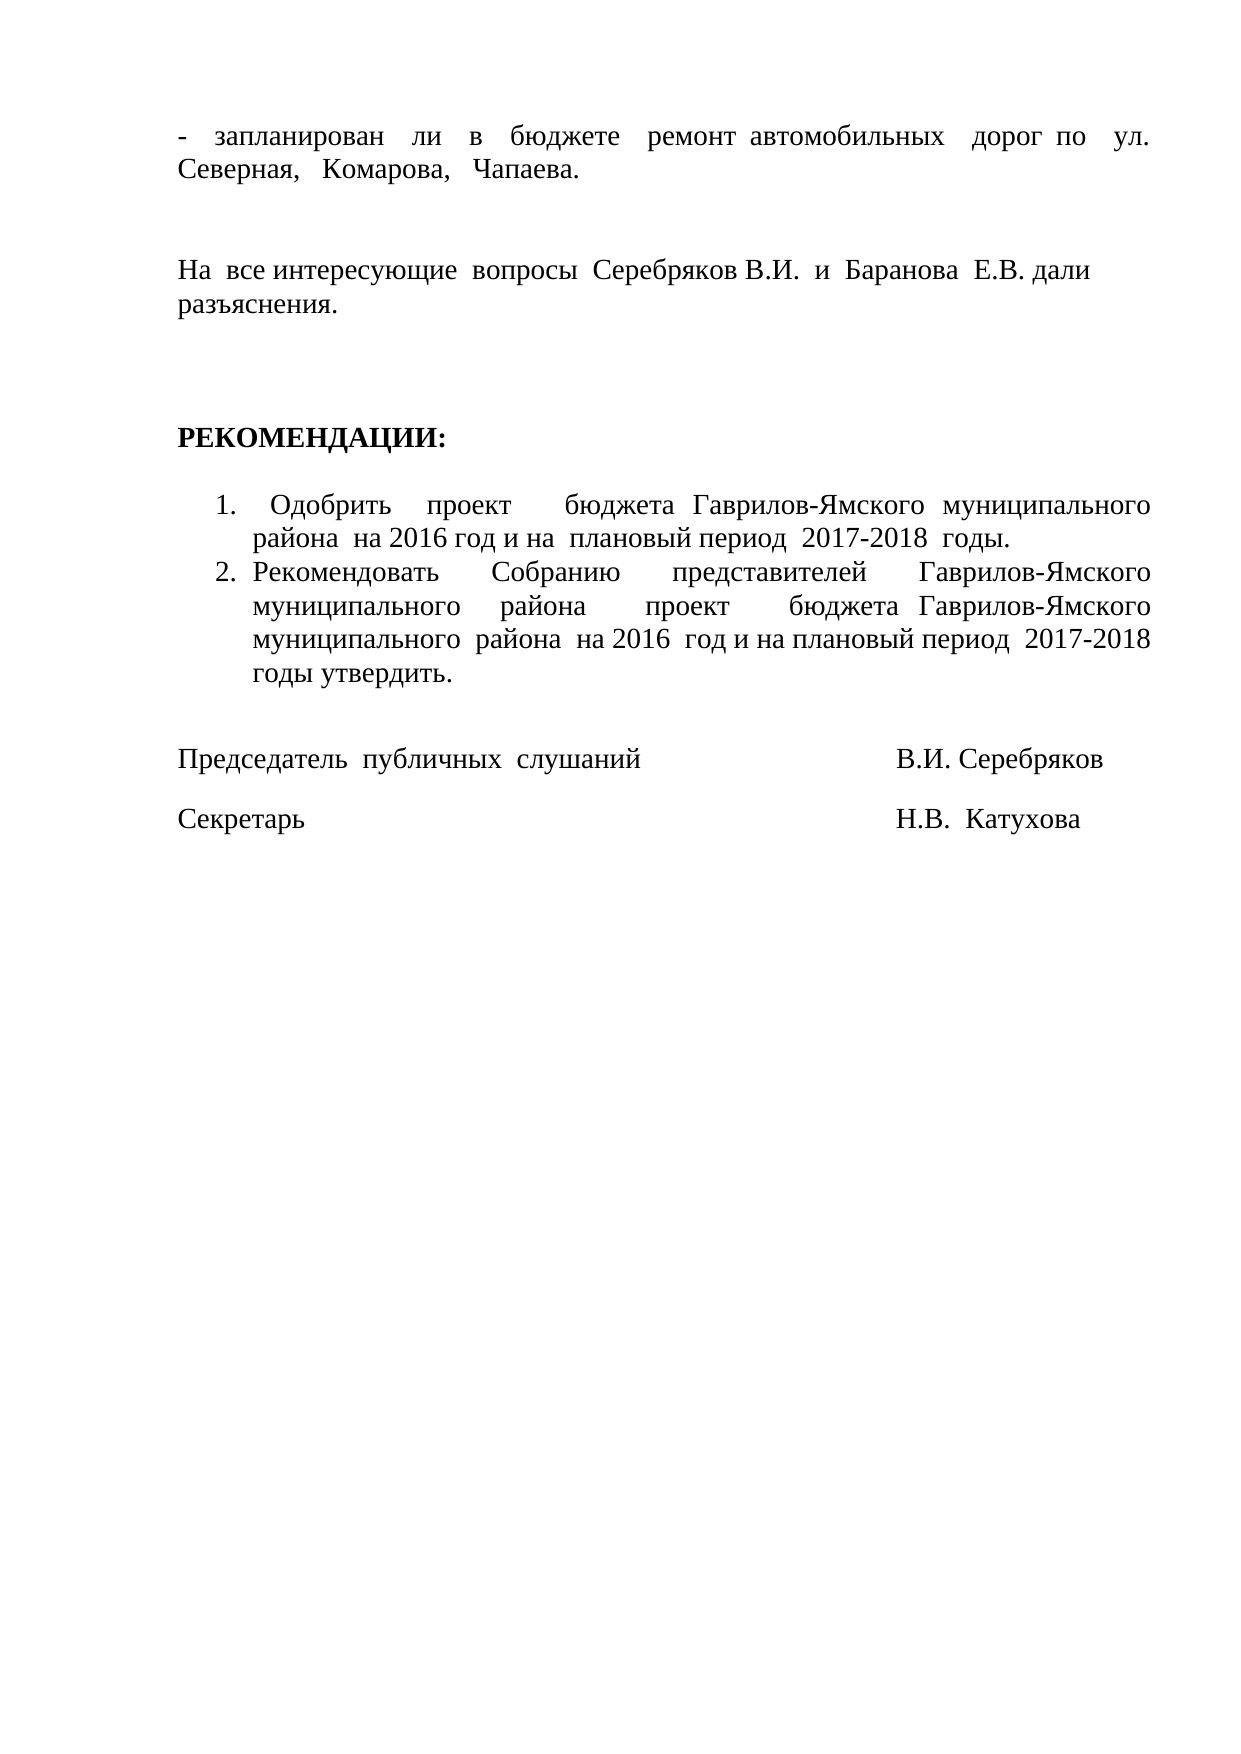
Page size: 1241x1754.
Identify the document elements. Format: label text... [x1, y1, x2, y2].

text РЕКОМЕНДАЦИИ: [177, 420, 1152, 453]
text - запланирован ли в бюджете ремонт автомобильных дорог по ул. Северная, Комарова, Чапаева. [177, 118, 1152, 185]
list Одобрить проект бюджета Гаврилов-Ямского муниципального района на 2016 год и на плановый период 2017-2018 годы. [215, 487, 1152, 554]
text Председатель публичных слушаний В.И. Серебряков [177, 741, 1152, 775]
text На все интересующие вопросы Серебряков В.И. и Баранова Е.В. дали разъяснения. [177, 252, 1152, 319]
list Рекомендовать Собранию представителей Гаврилов-Ямского муниципального района проект бюджета Гаврилов-Ямского муниципального района на 2016 год и на плановый период 2017-2018 годы утвердить. [215, 554, 1152, 688]
text Секретарь Н.В. Катухова [177, 801, 1152, 834]
